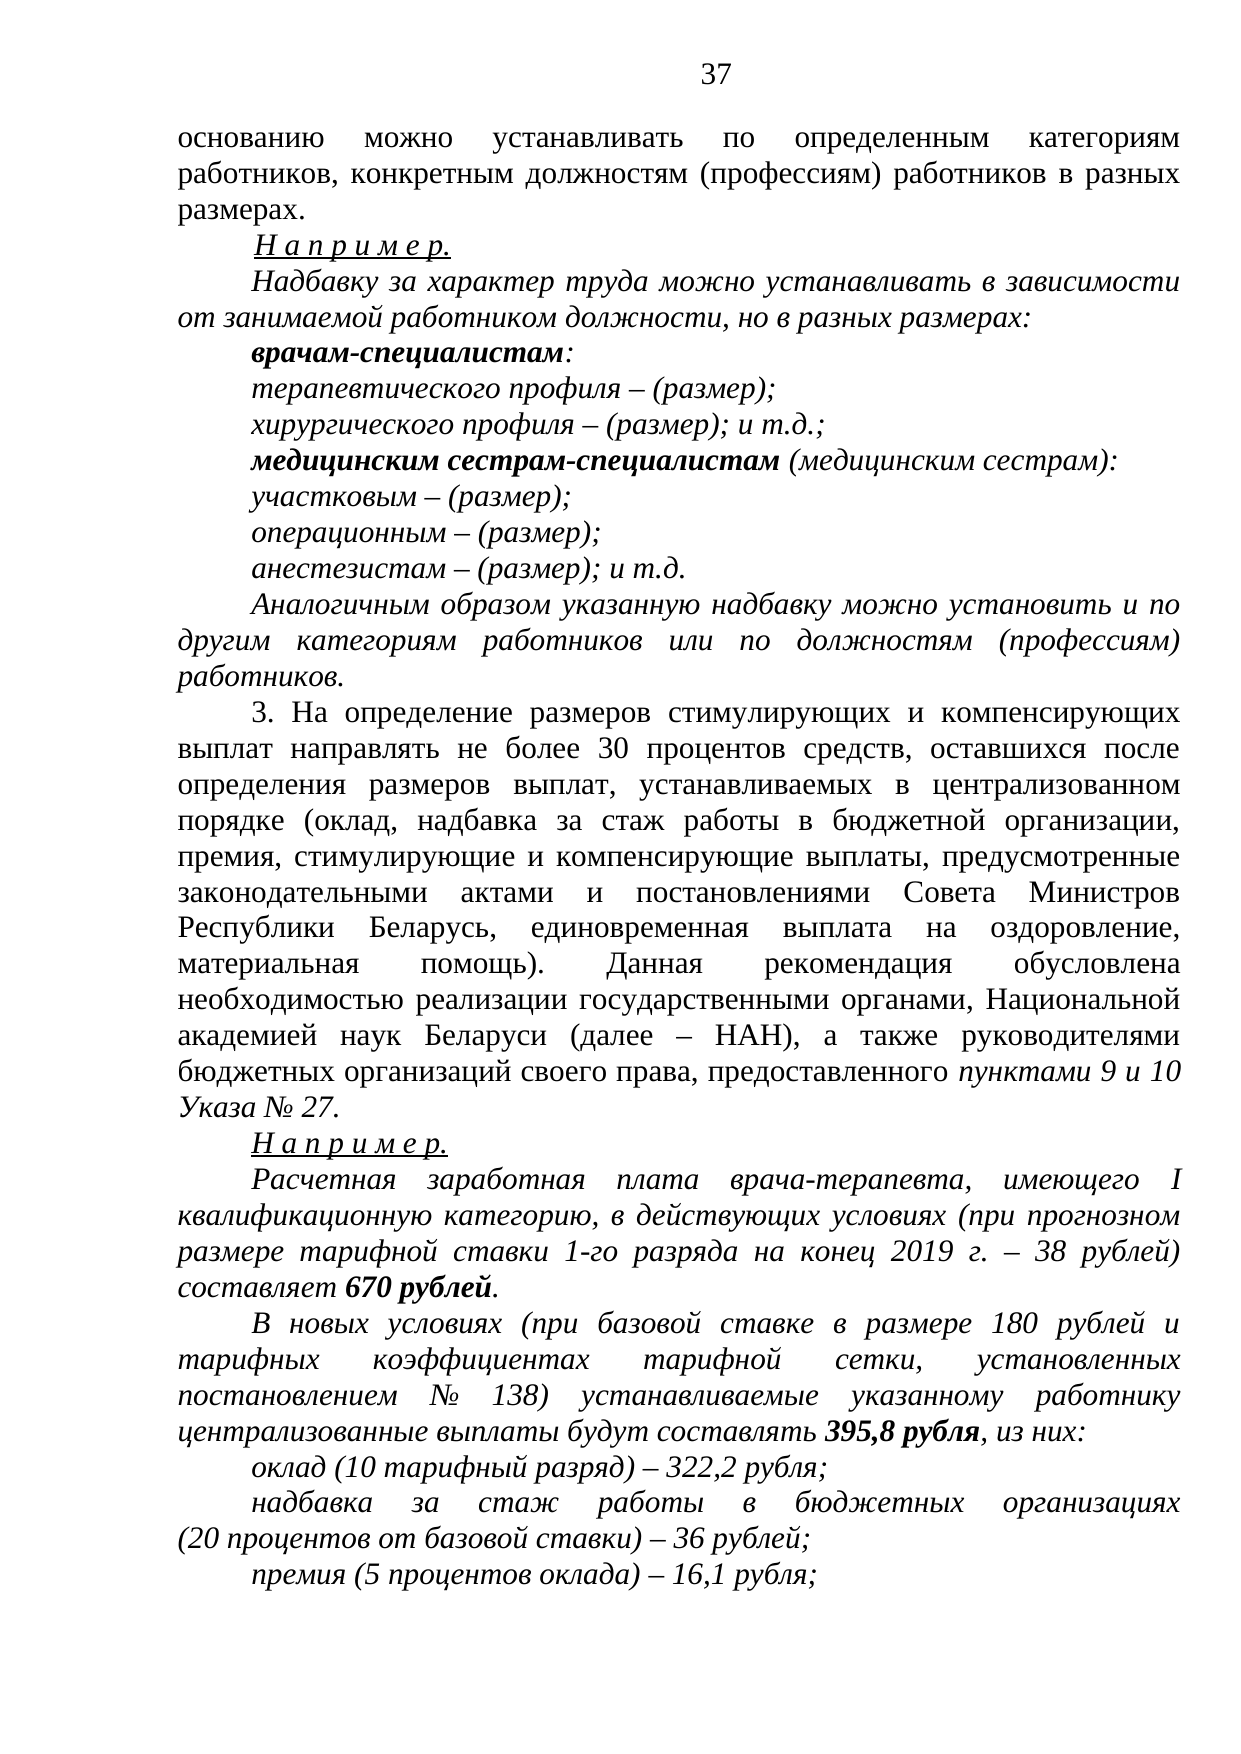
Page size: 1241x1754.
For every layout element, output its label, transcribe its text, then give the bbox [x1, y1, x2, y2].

text премия (5 процентов оклада) – 16,1 рубля; [177, 1556, 1181, 1592]
text Н а п р и м е р. [177, 1124, 1181, 1160]
text терапевтического профиля – (размер); [177, 370, 1181, 406]
text Аналогичным образом указанную надбавку можно установить и по другим категориям работников или по должностям (профессиям) работников. [177, 585, 1181, 693]
text участковым – (размер); [177, 477, 1181, 513]
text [177, 118, 1181, 226]
text медицинским сестрам-специалистам (медицинским сестрам): [177, 442, 1181, 477]
text Расчетная заработная плата врача-терапевта, имеющего I квалификационную категорию, в действующих условиях (при прогнозном размере тарифной ставки 1-го разряда на конец 2019 г. – 38 рублей) составляет 670 рублей. [177, 1160, 1181, 1304]
text врачам-специалистам: [177, 334, 1181, 370]
text операционным – (размер); [177, 513, 1181, 549]
text хирургического профиля – (размер); и т.д.; [177, 406, 1181, 442]
text Н а п р и м е р. [177, 226, 1181, 262]
text анестезистам – (размер); и т.д. [177, 549, 1181, 585]
text Надбавку за характер труда можно устанавливать в зависимости от занимаемой работником должности, но в разных размерах: [177, 262, 1181, 334]
text надбавка за стаж работы в бюджетных организациях (20 процентов от базовой ставки) – 36 рублей; [177, 1484, 1181, 1556]
text оклад (10 тарифный разряд) – 322,2 рубля; [177, 1448, 1181, 1484]
text 3. На определение размеров стимулирующих и компенсирующих выплат направлять не более 30 процентов средств, оставшихся после определения размеров выплат, устанавливаемых в централизованном порядке (оклад, надбавка за стаж работы в бюджетной организации, премия, стимулирующие и компенсирующие выплаты, предусмотренные законодательными актами и постановлениями Совета Министров Республики Беларусь, единовременная выплата на оздоровление, материальная помощь). Данная рекомендация обусловлена необходимостью реализации государственными органами, Национальной академией наук Беларуси (далее – НАН), а также руководителями бюджетных организаций своего права, предоставленного пунктами 9 и 10 Указа № 27. [177, 693, 1181, 1124]
text В новых условиях (при базовой ставке в размере 180 рублей и тарифных коэффициентах тарифной сетки, установленных постановлением № 138) устанавливаемые указанному работнику централизованные выплаты будут составлять 395,8 рубля, из них: [177, 1304, 1181, 1448]
